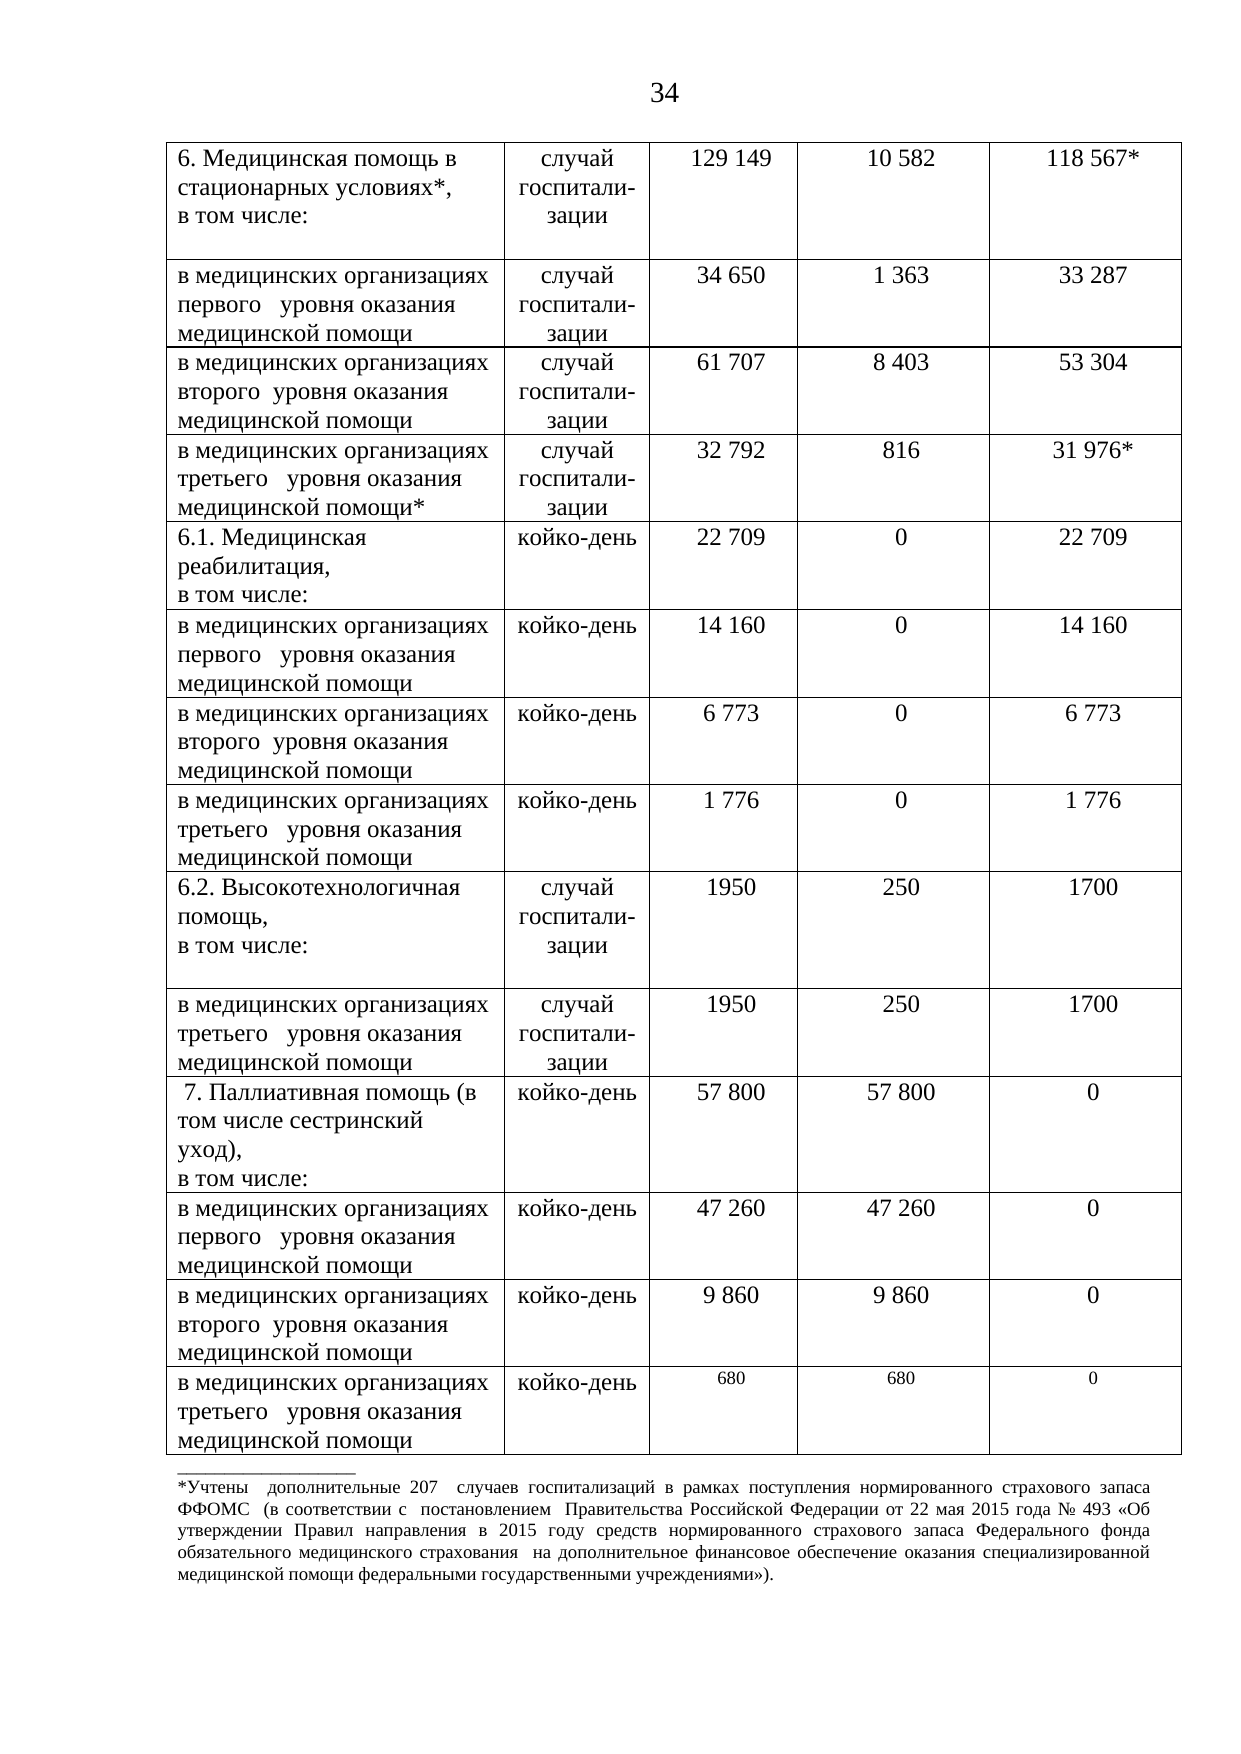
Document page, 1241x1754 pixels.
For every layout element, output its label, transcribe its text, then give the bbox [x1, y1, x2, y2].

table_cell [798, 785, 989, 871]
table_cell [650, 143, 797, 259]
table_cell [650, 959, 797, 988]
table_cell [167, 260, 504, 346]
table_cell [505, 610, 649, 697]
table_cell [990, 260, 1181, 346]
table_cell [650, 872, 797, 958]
text *Учтены дополнительные 207 случаев госпитализаций в рамках поступления нормированного страхового запаса ФФОМС (в соответствии с постановлением Правительства Российской Федерации от 22 мая 2015 года № 493 «Об утверждении Правил направления в 2015 году средств нормированного страхового запаса Федерального фонда обязательного медицинского страхования на дополнительное финансовое обеспечение оказания специализированной медицинской помощи федеральными государственными учреждениями»). [177, 1476, 1152, 1584]
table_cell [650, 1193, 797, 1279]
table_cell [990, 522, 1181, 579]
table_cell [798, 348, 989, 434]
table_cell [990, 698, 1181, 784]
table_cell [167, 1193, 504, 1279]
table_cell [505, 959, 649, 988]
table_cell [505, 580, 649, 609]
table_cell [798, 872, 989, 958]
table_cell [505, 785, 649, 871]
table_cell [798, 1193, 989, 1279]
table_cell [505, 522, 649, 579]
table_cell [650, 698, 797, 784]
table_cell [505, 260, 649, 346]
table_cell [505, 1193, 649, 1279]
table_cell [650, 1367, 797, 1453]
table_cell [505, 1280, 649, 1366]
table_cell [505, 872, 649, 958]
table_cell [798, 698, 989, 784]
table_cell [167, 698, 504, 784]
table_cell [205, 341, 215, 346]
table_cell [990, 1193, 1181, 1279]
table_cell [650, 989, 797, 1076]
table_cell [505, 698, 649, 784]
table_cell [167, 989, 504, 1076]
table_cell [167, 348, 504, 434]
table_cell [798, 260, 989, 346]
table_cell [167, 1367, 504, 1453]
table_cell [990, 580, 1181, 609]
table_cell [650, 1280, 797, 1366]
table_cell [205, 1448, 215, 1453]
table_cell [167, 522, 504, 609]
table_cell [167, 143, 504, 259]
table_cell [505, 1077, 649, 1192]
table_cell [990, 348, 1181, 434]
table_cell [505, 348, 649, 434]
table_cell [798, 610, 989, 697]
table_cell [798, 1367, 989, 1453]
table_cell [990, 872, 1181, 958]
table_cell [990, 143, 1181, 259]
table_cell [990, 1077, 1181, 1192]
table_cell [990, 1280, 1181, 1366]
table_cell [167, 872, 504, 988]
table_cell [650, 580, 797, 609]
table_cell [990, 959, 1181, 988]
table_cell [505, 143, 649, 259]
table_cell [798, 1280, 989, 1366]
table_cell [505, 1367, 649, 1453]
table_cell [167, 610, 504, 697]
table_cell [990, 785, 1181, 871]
text ___________________ [177, 1455, 1152, 1476]
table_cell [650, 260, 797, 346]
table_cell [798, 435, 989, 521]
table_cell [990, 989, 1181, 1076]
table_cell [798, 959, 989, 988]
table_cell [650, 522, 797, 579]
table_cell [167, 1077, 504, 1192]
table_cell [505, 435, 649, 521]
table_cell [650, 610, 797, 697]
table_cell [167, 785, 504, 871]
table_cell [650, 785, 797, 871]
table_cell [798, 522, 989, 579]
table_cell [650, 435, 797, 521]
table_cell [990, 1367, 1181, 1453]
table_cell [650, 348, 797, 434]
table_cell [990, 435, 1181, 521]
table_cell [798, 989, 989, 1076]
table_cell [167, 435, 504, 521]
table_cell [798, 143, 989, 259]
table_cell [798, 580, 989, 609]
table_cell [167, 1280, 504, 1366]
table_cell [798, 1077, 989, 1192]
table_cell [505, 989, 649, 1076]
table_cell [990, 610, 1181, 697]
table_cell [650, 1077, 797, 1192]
